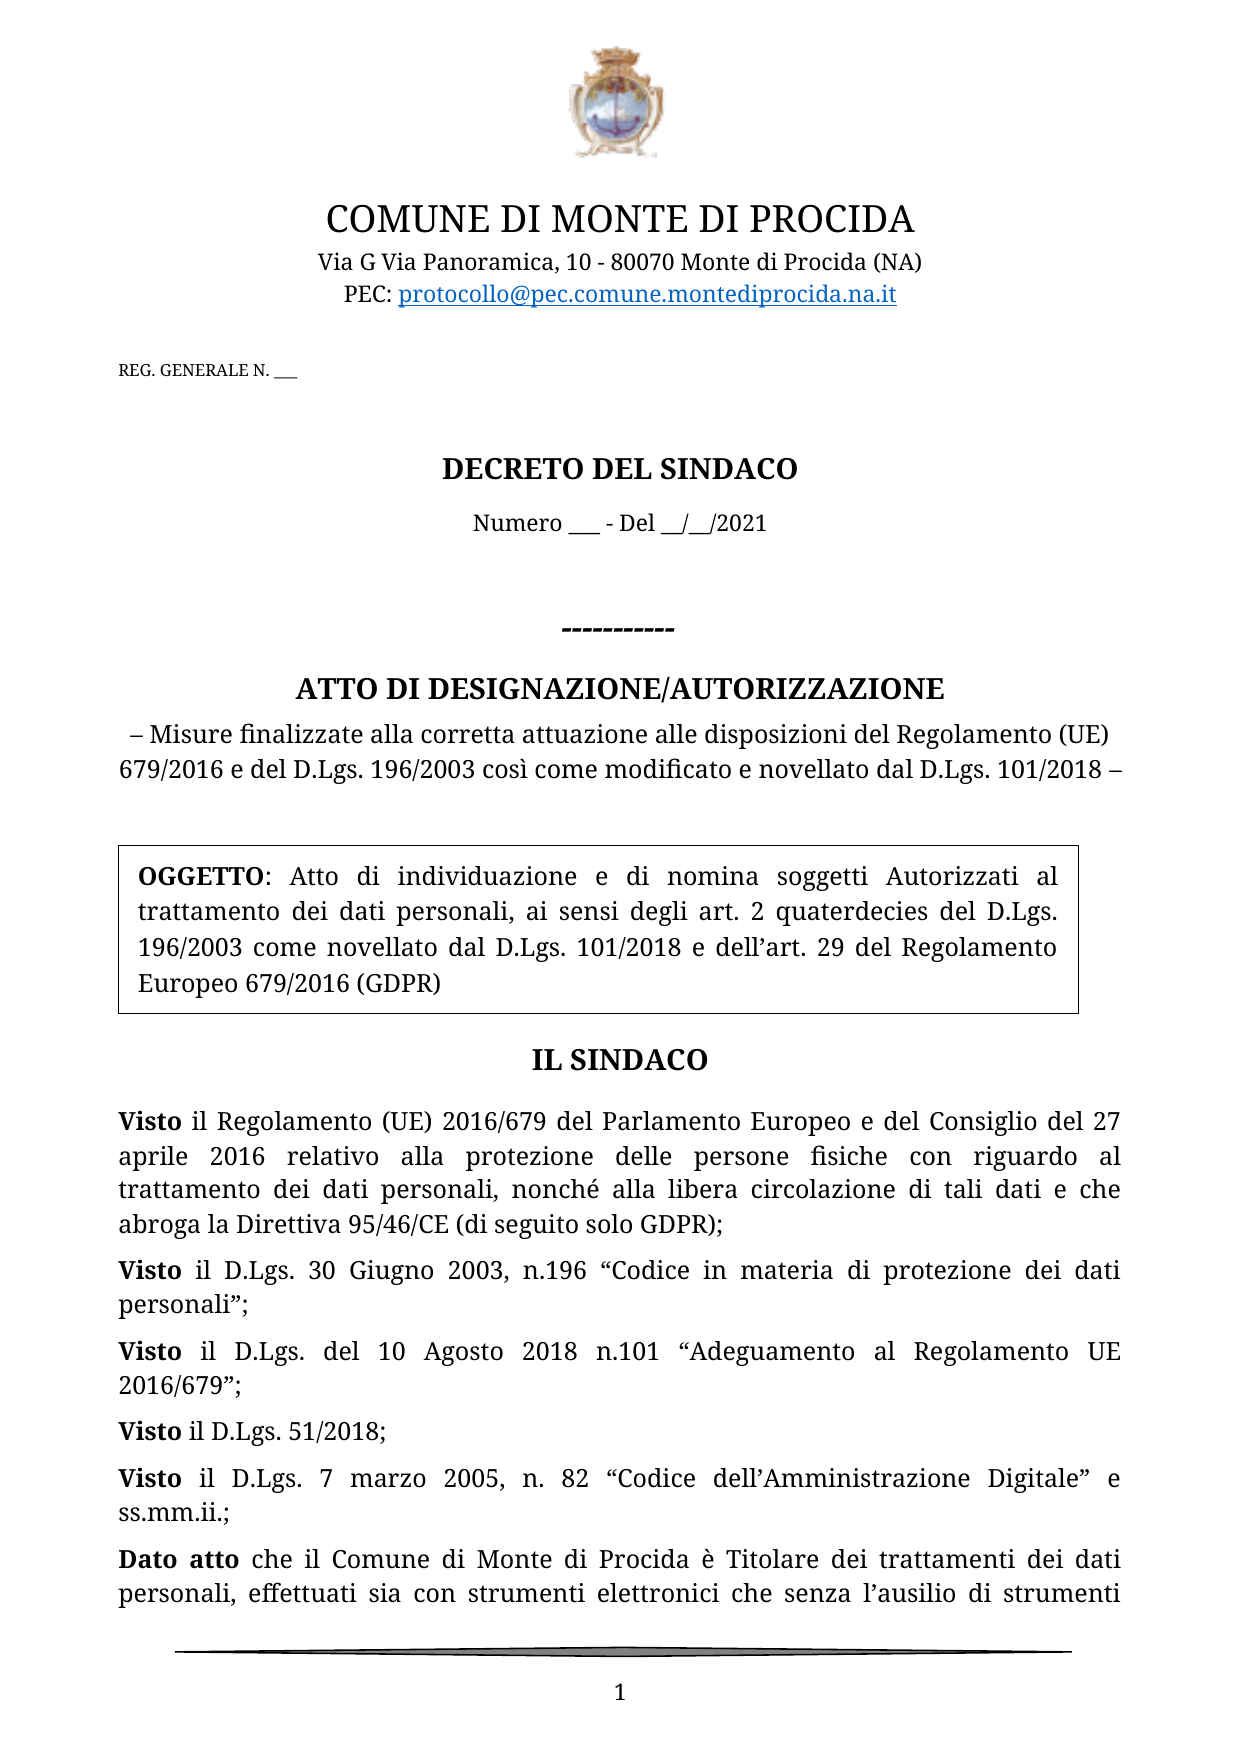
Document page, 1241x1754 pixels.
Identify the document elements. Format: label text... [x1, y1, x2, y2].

text ----------- [118, 604, 1122, 649]
text – Misure finalizzate alla corretta attuazione alle disposizioni del Regolamento (UE) 679/2016 e del D.Lgs. 196/2003 così come modificato e novellato dal D.Lgs. 101/2018 – [118, 716, 1122, 786]
text COMUNE DI MONTE DI PROCIDA [118, 192, 1122, 243]
text Via G Via Panoramica, 10 - 80070 Monte di Procida (NA) [118, 246, 1122, 277]
text PEC: protocollo@pec.comune.montediprocida.na.it [118, 278, 1122, 309]
text REG. GENERALE N. ___ [118, 359, 1122, 381]
text IL SINDACO [118, 1039, 1122, 1079]
text DECRETO DEL SINDACO [118, 449, 1122, 488]
list Visto il Regolamento (UE) 2016/679 del Parlamento Europeo e del Consiglio del 27 aprile 2016 relativo alla protezione delle persone fisiche con riguardo al trattamento dei dati personali, nonché alla libera circolazione di tali dati e che abroga la Direttiva 95/46/CE (di seguito solo GDPR); [118, 1104, 1122, 1240]
list Visto il D.Lgs. 30 Giugno 2003, n.196 “Codice in materia di protezione dei dati personali”; [118, 1253, 1122, 1321]
list Visto il D.Lgs. 51/2018; [118, 1414, 1122, 1448]
text ATTO DI DESIGNAZIONE/AUTORIZZAZIONE [118, 668, 1122, 708]
table_header OGGETTO: Atto di individuazione e di nomina soggetti Autorizzati al trattamento dei dati personali, ai sensi degli art. 2 quaterdecies del D.Lgs. 196/2003 come novellato dal D.Lgs. 101/2018 e dell’art. 29 del Regolamento Europeo 679/2016 (GDPR) [119, 846, 1078, 1013]
list Visto il D.Lgs. del 10 Agosto 2018 n.101 “Adeguamento al Regolamento UE 2016/679”; [118, 1333, 1122, 1402]
text Numero ___ - Del __/__/2021 [118, 507, 1122, 538]
list Visto il D.Lgs. 7 marzo 2005, n. 82 “Codice dell’Amministrazione Digitale” e ss.mm.ii.; [118, 1461, 1122, 1529]
picture [568, 45, 671, 158]
